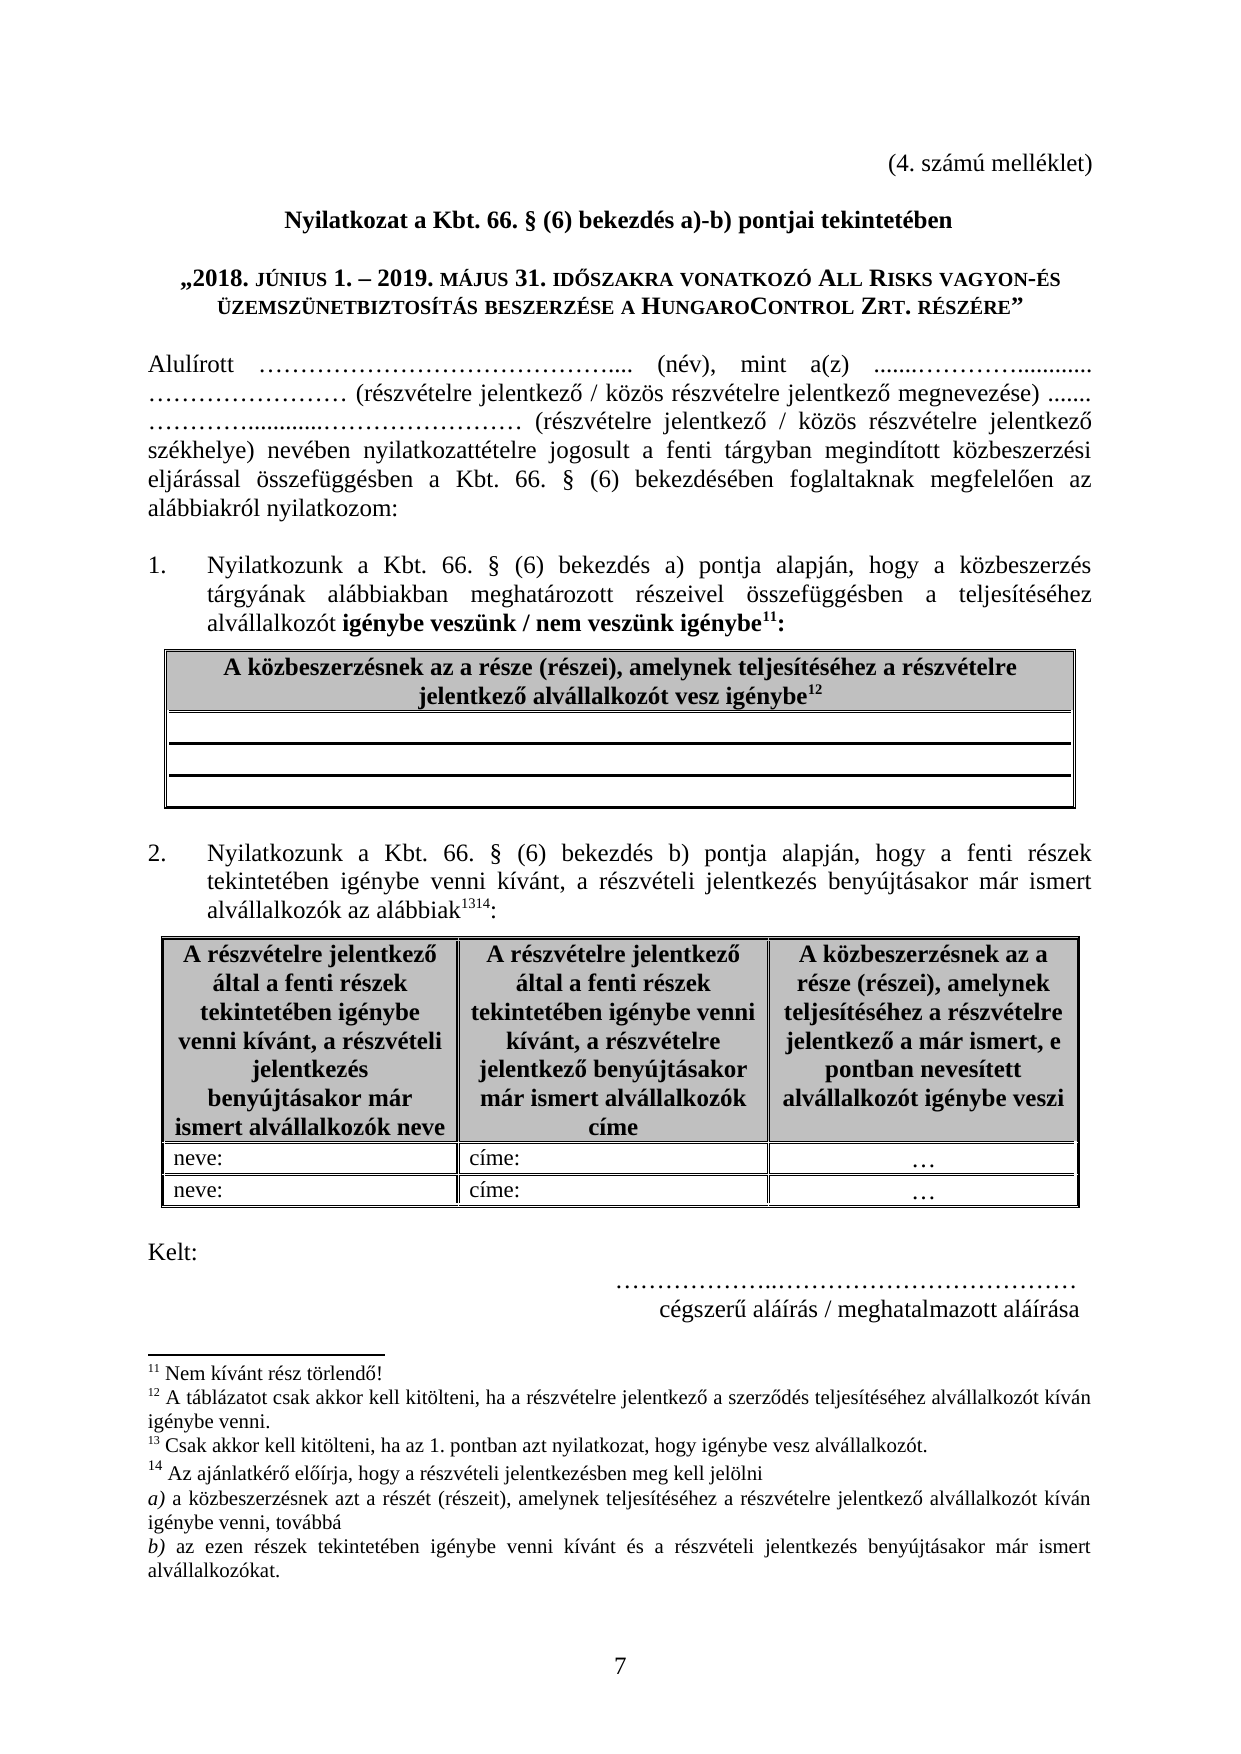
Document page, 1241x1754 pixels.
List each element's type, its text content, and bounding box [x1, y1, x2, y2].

table_header A részvételre jelentkező által a fenti részek tekintetében igénybe venni kívánt, a részvételre jelentkező benyújtásakor már ismert alvállalkozók címe [458, 939, 768, 1141]
table_header ………………..……………………………… [607, 1266, 1087, 1294]
table_header A közbeszerzésnek az a része (részei), amelynek teljesítéséhez a részvételre jelentkező a már ismert, e pontban nevesített alvállalkozót igénybe veszi [768, 939, 1077, 1141]
table_cell címe: [458, 1176, 768, 1205]
table_cell [167, 710, 1073, 742]
table_cell neve: [164, 1141, 457, 1173]
text Nyilatkozat a Kbt. 66. § (6) bekezdés a)-b) pontjai tekintetében [148, 205, 1089, 234]
table_header A részvételre jelentkező által a fenti részek tekintetében igénybe venni kívánt, a részvételi jelentkezés benyújtásakor már ismert alvállalkozók neve [164, 940, 458, 1141]
table_cell … [768, 1173, 1077, 1205]
list Nyilatkozunk a Kbt. 66. § (6) bekezdés b) pontja alapján, hogy a fenti részek tekintetében igénybe venni kívánt, a részvételi jelentkezés benyújtásakor már ismert alvállalkozók az alábbiak: [148, 838, 1092, 924]
table_cell [167, 742, 1073, 774]
table_cell neve: [164, 1173, 458, 1205]
text (4. számú melléklet) [148, 148, 1092, 176]
table_header A közbeszerzésnek az a része (részei), amelynek teljesítéséhez a részvételre jelentkező alvállalkozót vesz igénybe [167, 652, 1073, 710]
table_cell [167, 774, 1073, 806]
text Kelt: [148, 1237, 1092, 1266]
text Alulírott …………………………………….... (név), mint a(z) .......…………............…………………… (részvételre jelentkező / közös részvételre jelentkező megnevezése) .......…………............…………………… (részvételre jelentkező / közös részvételre jelentkező székhelye) nevében nyilatkozattételre jogosult a fenti tárgyban megindított közbeszerzési eljárással összefüggésben a Kbt. 66. § (6) bekezdésében foglaltaknak megfelelően az alábbiakról nyilatkozom: [148, 349, 1092, 521]
table_cell címe: [460, 1144, 767, 1173]
table_cell … [770, 1141, 1077, 1173]
table_cell cégszerű aláírás / meghatalmazott aláírása [607, 1294, 1087, 1323]
list Nyilatkozunk a Kbt. 66. § (6) bekezdés a) pontja alapján, hogy a közbeszerzés tárgyának alábbiakban meghatározott részeivel összefüggésben a teljesítéséhez alvállalkozót igénybe veszünk / nem veszünk igénybe: [148, 550, 1092, 636]
text „2018. június 1. – 2019. május 31. időszakra vonatkozó All Risks vagyon-és üzemszünetbiztosítás beszerzése a HungaroControl Zrt. részére” [148, 263, 1092, 320]
